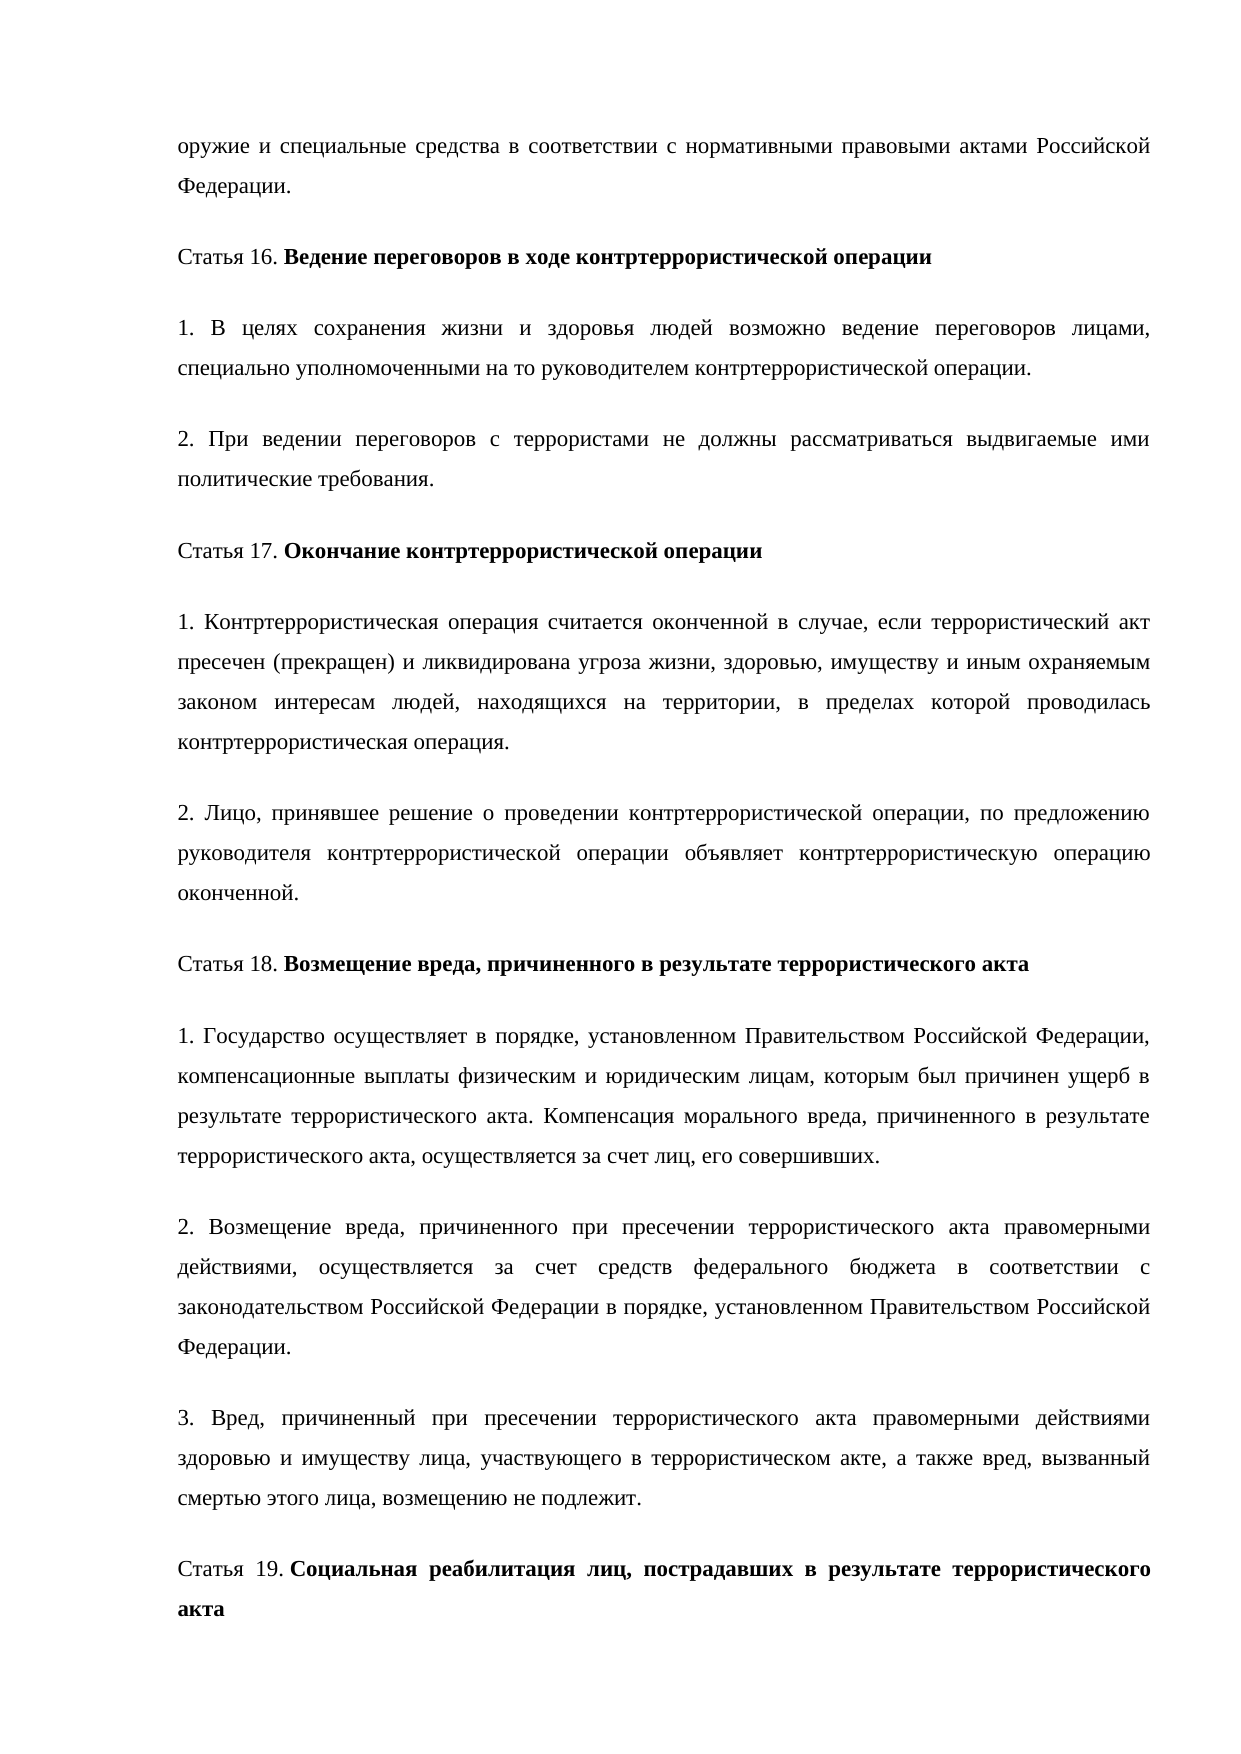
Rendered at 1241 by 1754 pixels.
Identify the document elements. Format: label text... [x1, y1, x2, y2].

text 1. В целях сохранения жизни и здоровья людей возможно ведение переговоров лицами, специально уполномоченными на то руководителем контртеррористической операции. [177, 301, 1152, 381]
text Статья 18. Возмещение вреда, причиненного в результате террористического акта [177, 937, 1152, 977]
text 1. Контртеррористическая операция считается оконченной в случае, если террористический акт пресечен (прекращен) и ликвидирована угроза жизни, здоровью, имуществу и иным охраняемым законом интересам людей, находящихся на территории, в пределах которой проводилась контртеррористическая операция. [177, 594, 1152, 754]
text 3. Вред, причиненный при пресечении террористического акта правомерными действиями здоровью и имуществу лица, участвующего в террористическом акте, а также вред, вызванный смертью этого лица, возмещению не подлежит. [177, 1391, 1152, 1511]
text Статья 19. Социальная реабилитация лиц, пострадавших в результате террористического акта [177, 1542, 1152, 1622]
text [177, 118, 1152, 198]
text 2. Лицо, принявшее решение о проведении контртеррористической операции, по предложению руководителя контртеррористической операции объявляет контртеррористическую операцию оконченной. [177, 786, 1152, 906]
text 1. Государство осуществляет в порядке, установленном Правительством Российской Федерации, компенсационные выплаты физическим и юридическим лицам, которым был причинен ущерб в результате террористического акта. Компенсация морального вреда, причиненного в результате террористического акта, осуществляется за счет лиц, его совершивших. [177, 1008, 1152, 1168]
text Статья 17. Окончание контртеррористической операции [177, 523, 1152, 563]
text Статья 16. Ведение переговоров в ходе контртеррористической операции [177, 229, 1152, 269]
text 2. Возмещение вреда, причиненного при пресечении террористического акта правомерными действиями, осуществляется за счет средств федерального бюджета в соответствии с законодательством Российской Федерации в порядке, установленном Правительством Российской Федерации. [177, 1199, 1152, 1359]
text 2. При ведении переговоров с террористами не должны рассматриваться выдвигаемые ими политические требования. [177, 412, 1152, 492]
